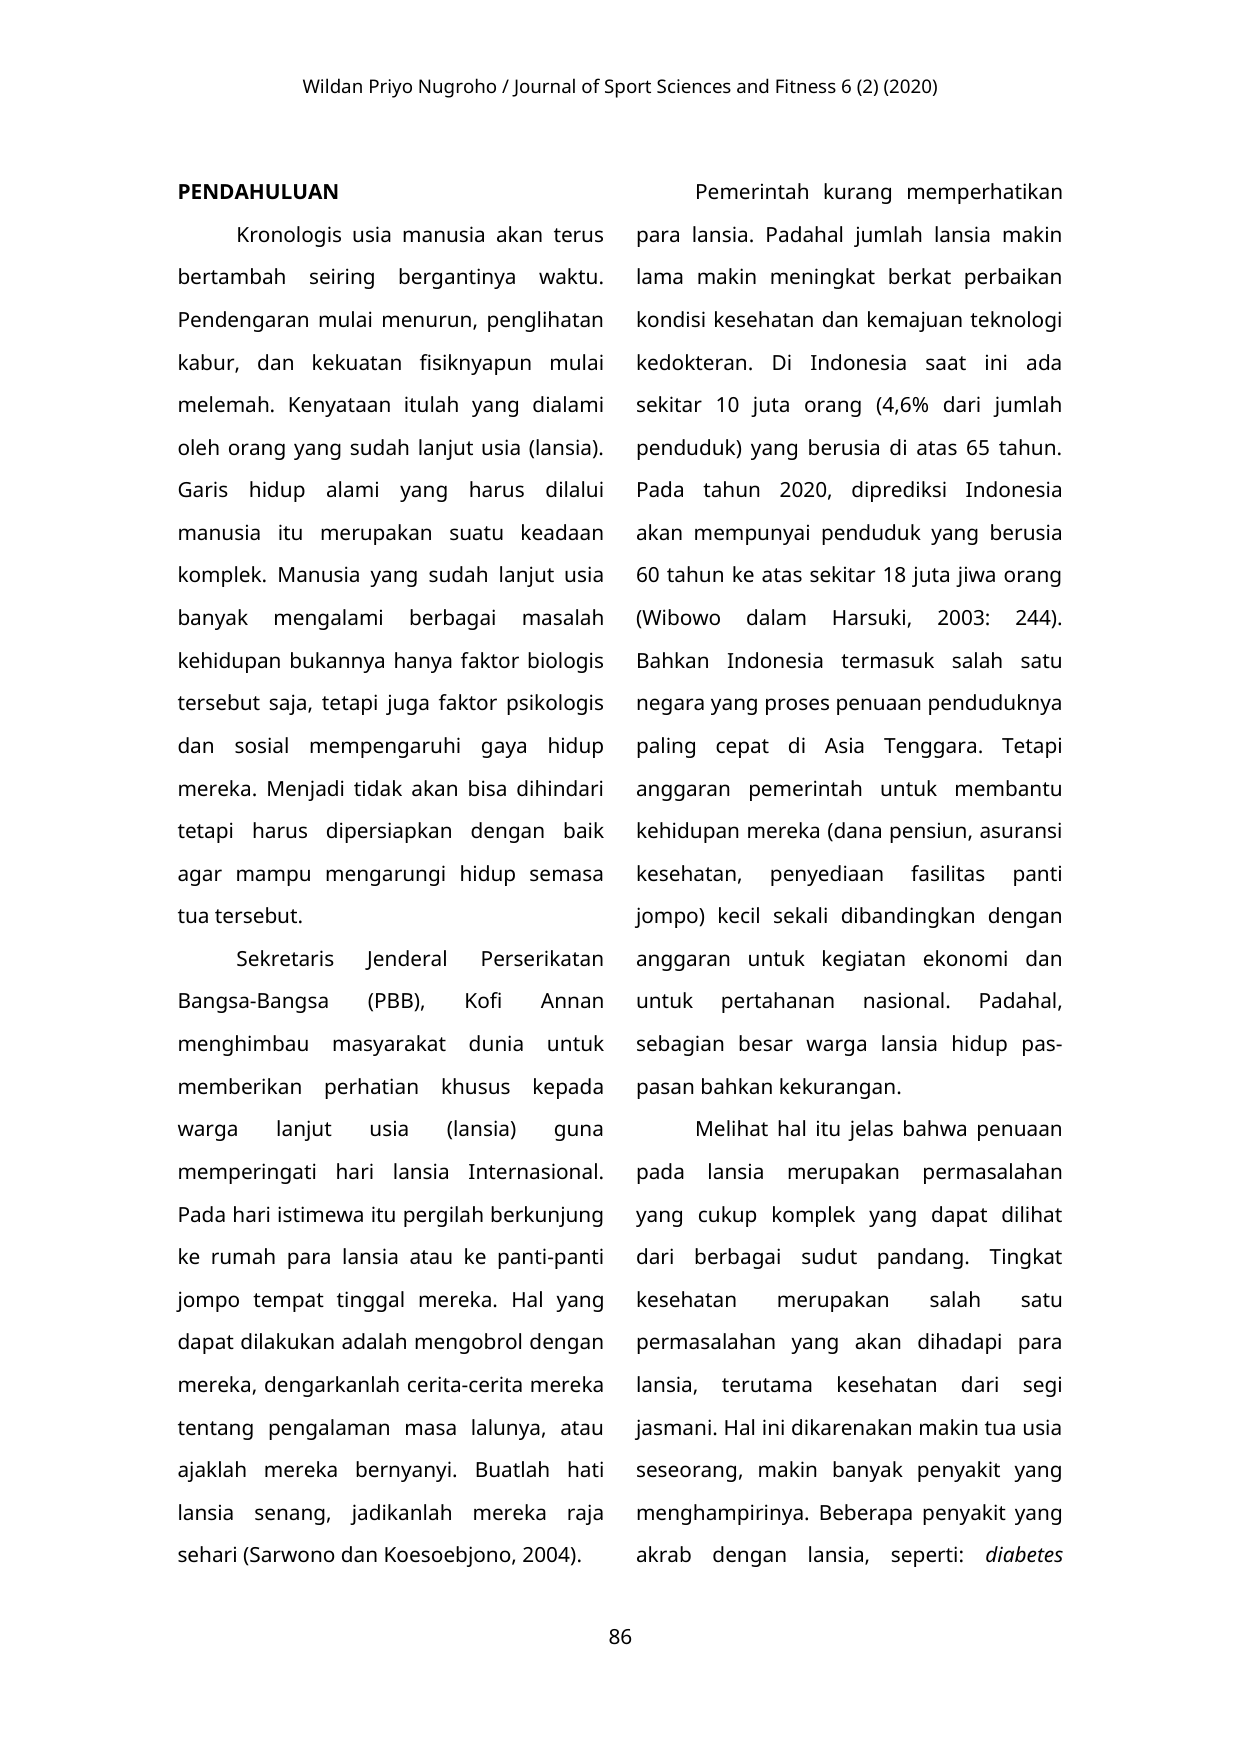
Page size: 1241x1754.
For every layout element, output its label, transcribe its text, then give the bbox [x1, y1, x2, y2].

text Kronologis usia manusia akan terus bertambah seiring bergantinya waktu. Pendengaran mulai menurun, penglihatan kabur, dan kekuatan fisiknyapun mulai melemah. Kenyataan itulah yang dialami oleh orang yang sudah lanjut usia (lansia). Garis hidup alami yang harus dilalui manusia itu merupakan suatu keadaan komplek. Manusia yang sudah lanjut usia banyak mengalami berbagai masalah kehidupan bukannya hanya faktor biologis tersebut saja, tetapi juga faktor psikologis dan sosial mempengaruhi gaya hidup mereka. Menjadi tidak akan bisa dihindari tetapi harus dipersiapkan dengan baik agar mampu mengarungi hidup semasa tua tersebut. [177, 220, 604, 930]
text PENDAHULUAN [177, 177, 604, 206]
text Sekretaris Jenderal Perserikatan Bangsa-Bangsa (PBB), Kofi Annan menghimbau masyarakat dunia untuk memberikan perhatian khusus kepada warga lanjut usia (lansia) guna memperingati hari lansia Internasional. Pada hari istimewa itu pergilah berkunjung ke rumah para lansia atau ke panti-panti jompo tempat tinggal mereka. Hal yang dapat dilakukan adalah mengobrol dengan mereka, dengarkanlah cerita-cerita mereka tentang pengalaman masa lalunya, atau ajaklah mereka bernyanyi. Buatlah hati lansia senang, jadikanlah mereka raja sehari (Sarwono dan Koesoebjono, 2004). [177, 944, 604, 1569]
text Pemerintah kurang memperhatikan para lansia. Padahal jumlah lansia makin lama makin meningkat berkat perbaikan kondisi kesehatan dan kemajuan teknologi kedokteran. Di Indonesia saat ini ada sekitar 10 juta orang (4,6% dari jumlah penduduk) yang berusia di atas 65 tahun. Pada tahun 2020, diprediksi Indonesia akan mempunyai penduduk yang berusia 60 tahun ke atas sekitar 18 juta jiwa orang (Wibowo dalam Harsuki, 2003: 244). Bahkan Indonesia termasuk salah satu negara yang proses penuaan penduduknya paling cepat di Asia Tenggara. Tetapi anggaran pemerintah untuk membantu kehidupan mereka (dana pensiun, asuransi kesehatan, penyediaan fasilitas panti jompo) kecil sekali dibandingkan dengan anggaran untuk kegiatan ekonomi dan untuk pertahanan nasional. Padahal, sebagian besar warga lansia hidup pas-pasan bahkan kekurangan. [636, 177, 1063, 1100]
